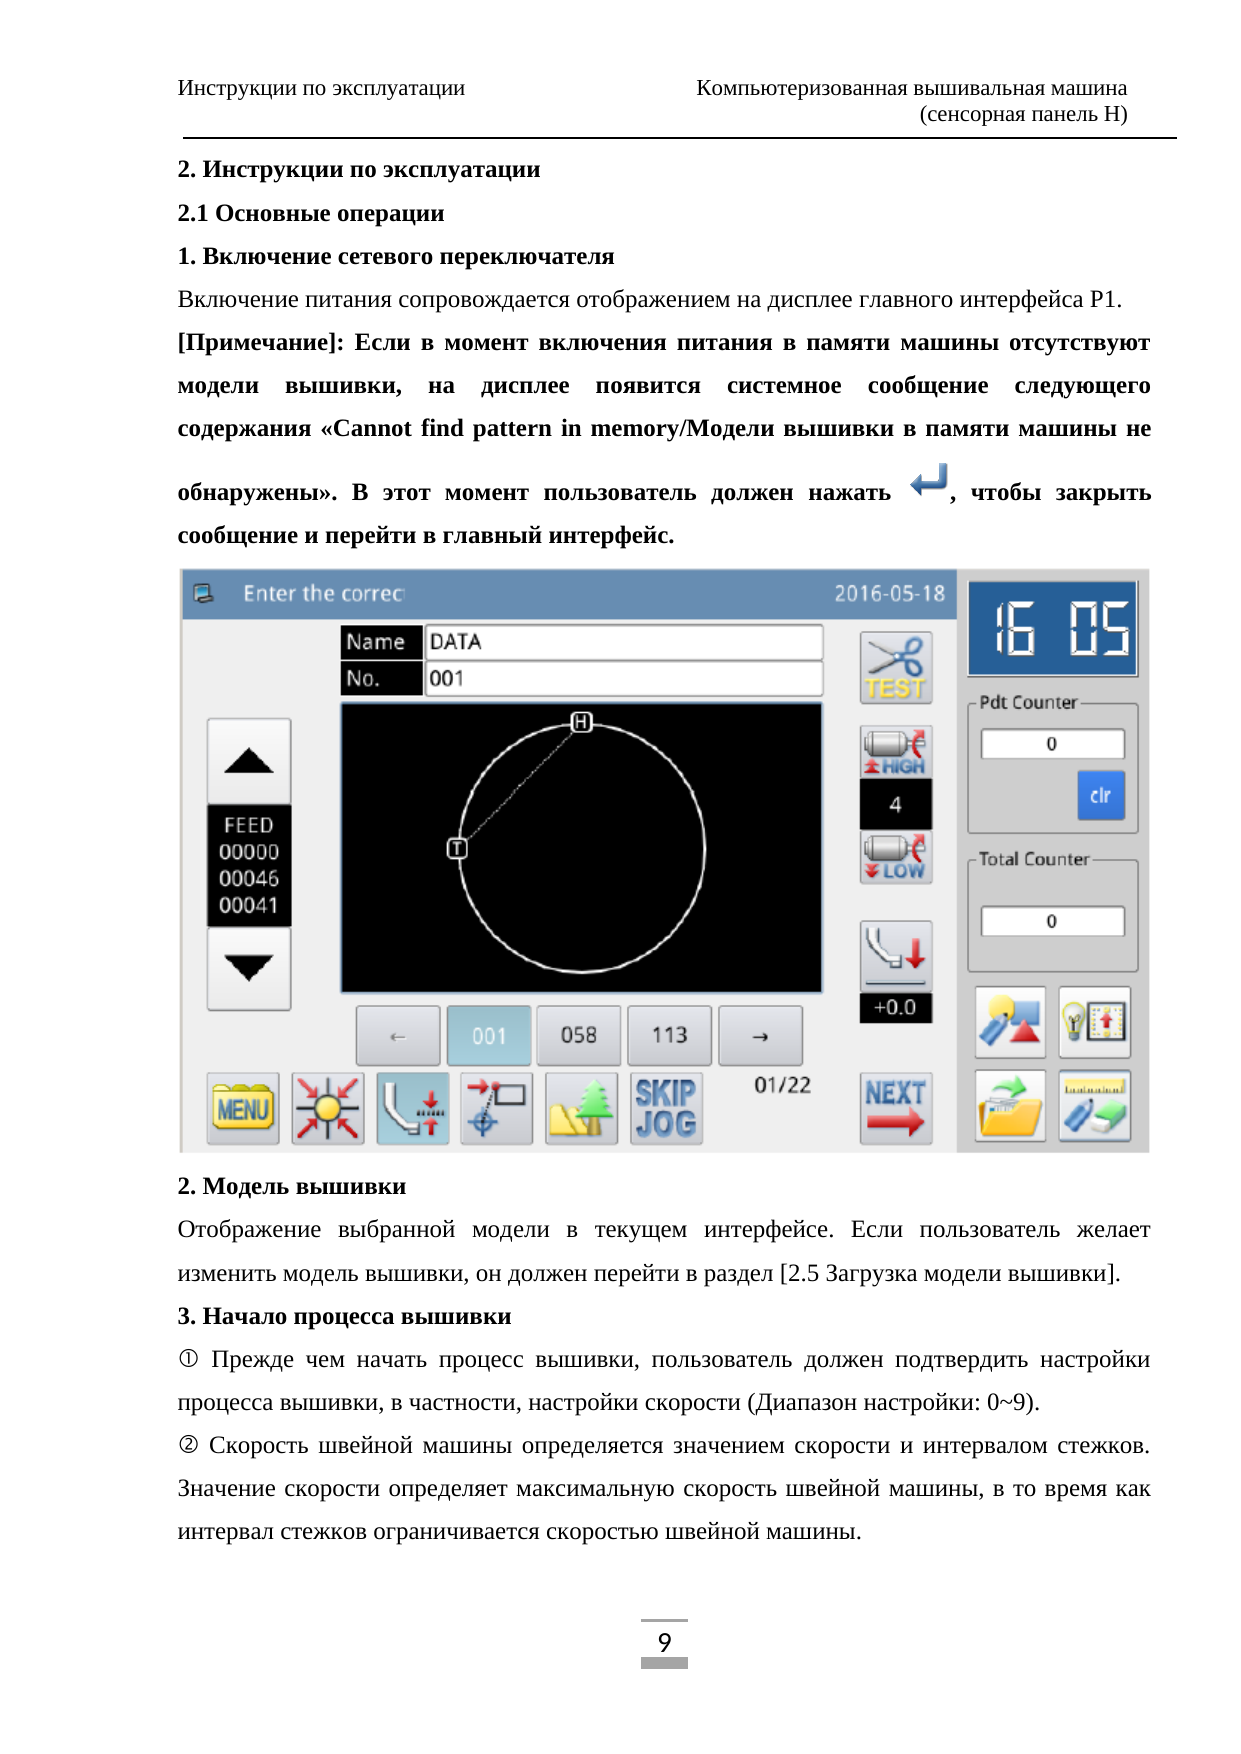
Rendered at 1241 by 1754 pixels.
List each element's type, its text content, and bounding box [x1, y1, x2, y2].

text 3. Начало процесса вышивки [177, 1301, 1152, 1329]
text Отображение выбранной модели в текущем интерфейсе. Если пользователь желает изменить модель вышивки, он должен перейти в раздел [2.5 Загрузка модели вышивки]. [177, 1214, 1152, 1286]
text 2.1 Основные операции [177, 198, 1152, 226]
text Прежде чем начать процесс вышивки, пользователь должен подтвердить настройки процесса вышивки, в частности, настройки скорости (Диапазон настройки: 0~9). [177, 1344, 1152, 1416]
picture [906, 456, 950, 501]
text 2. Инструкции по эксплуатации [177, 154, 1152, 183]
text Включение питания сопровождается отображением на дисплее главного интерфейса Р1. [177, 284, 1152, 313]
text 2. Модель вышивки [177, 1171, 1152, 1200]
text 1. Включение сетевого переключателя [177, 241, 1152, 269]
text Скорость швейной машины определяется значением скорости и интервалом стежков. Значение скорости определяет максимальную скорость швейной машины, в то время как интервал стежков ограничивается скоростью швейной машины. [177, 1430, 1152, 1545]
text [Примечание]: Если в момент включения питания в памяти машины отсутствуют модели вышивки, на дисплее появится системное сообщение следующего содержания «Cannot find pattern in memory/Модели вышивки в памяти машины не обнаружены». В этот момент пользователь должен нажать , чтобы закрыть сообщение и перейти в главный интерфейс. [177, 327, 1152, 549]
